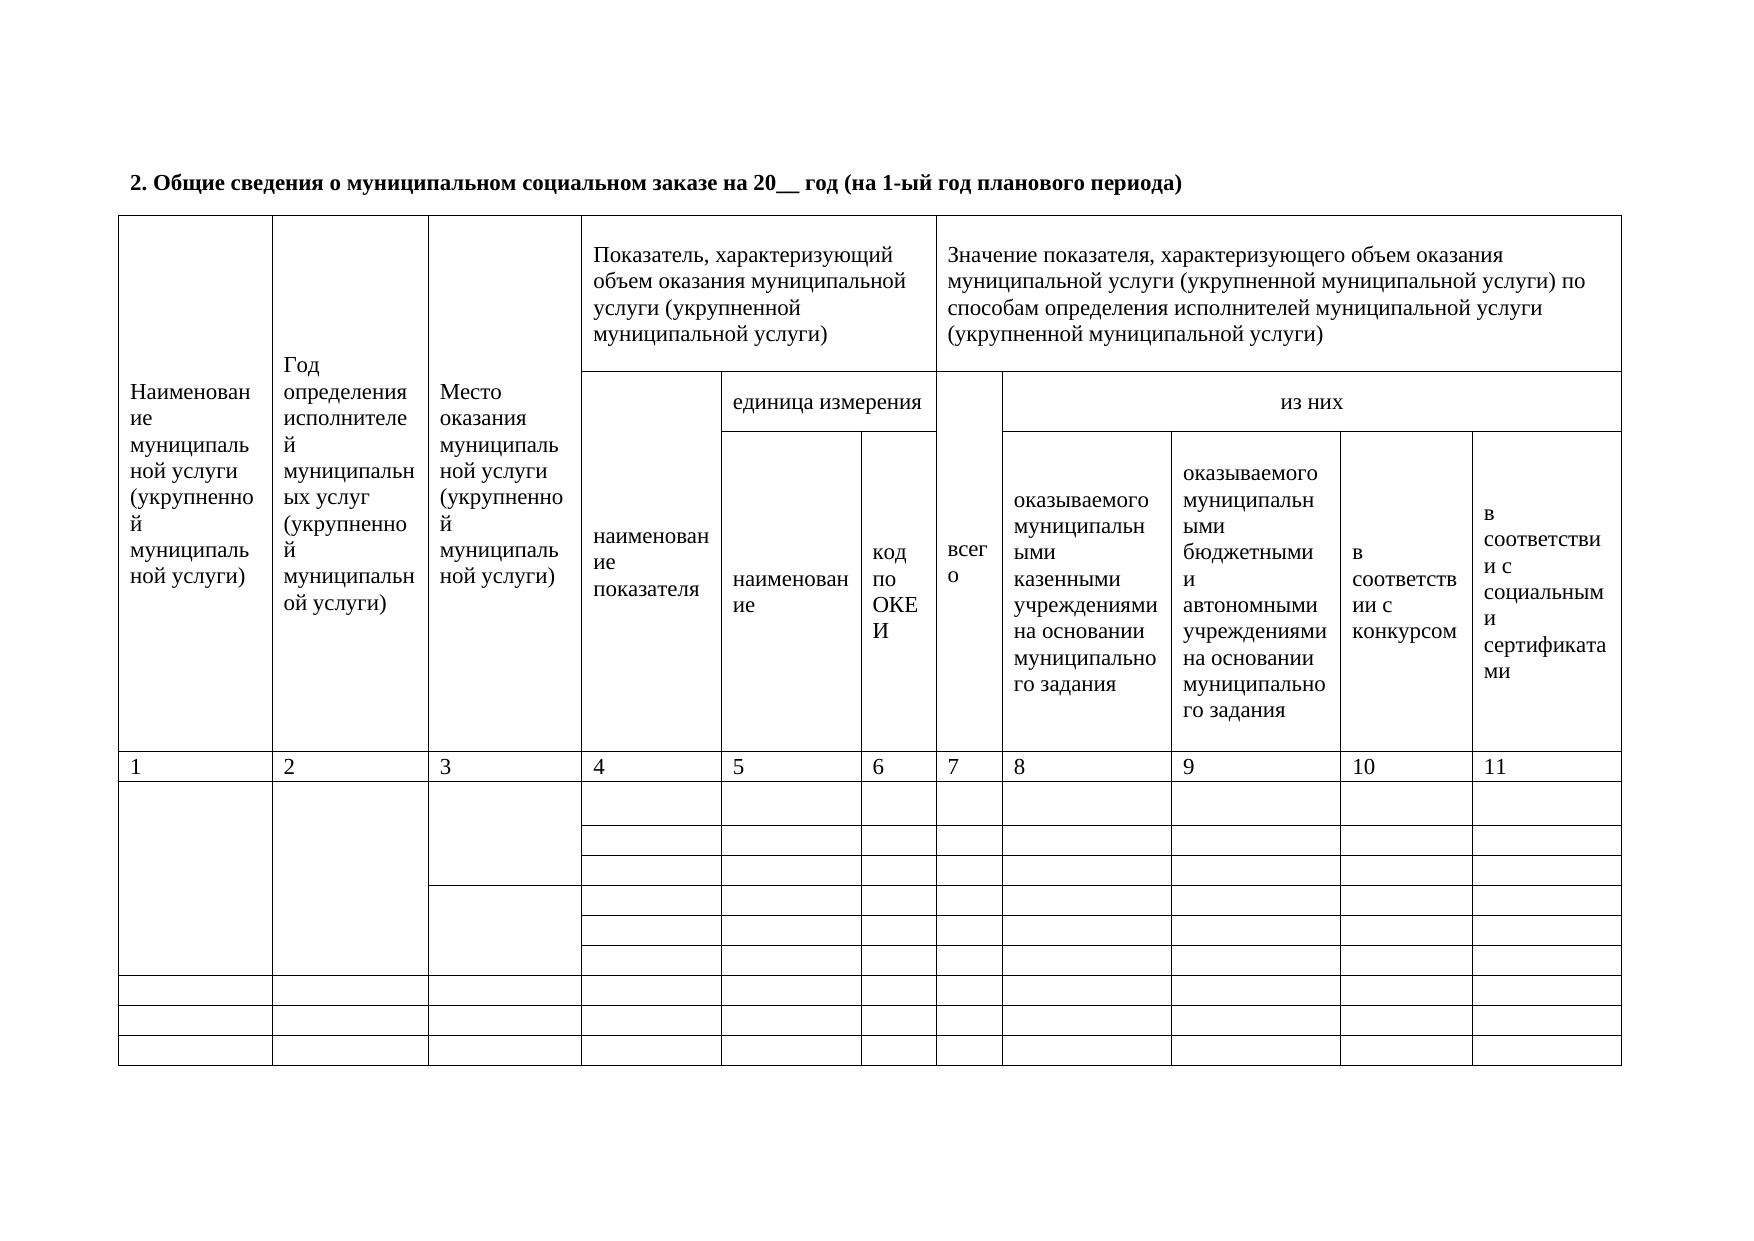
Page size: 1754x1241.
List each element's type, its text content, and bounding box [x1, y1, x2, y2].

table_cell [722, 856, 861, 884]
table_cell [722, 916, 861, 944]
table_cell 2 [273, 752, 428, 781]
table_cell [937, 946, 1002, 974]
table_cell [862, 856, 936, 884]
table_cell [862, 916, 936, 944]
table_cell [1341, 946, 1472, 974]
table_cell Наименование муниципальной услуги (укрупненной муниципальной услуги) [119, 216, 272, 751]
table_cell [119, 782, 272, 974]
table_cell Показатель, характеризующий объем оказания муниципальной услуги (укрупненной муниципальной услуги) [582, 216, 936, 371]
table_cell [1341, 976, 1472, 1004]
table_cell [722, 826, 861, 854]
table_cell [1473, 886, 1621, 914]
table_cell 10 [1341, 752, 1472, 781]
table_cell [582, 856, 721, 884]
table_cell [1003, 826, 1171, 854]
table_cell [722, 886, 861, 914]
table_cell [937, 886, 1002, 914]
table_cell [1473, 976, 1621, 1004]
table_cell [1172, 886, 1340, 914]
table_cell оказываемого муниципальными бюджетными и автономными учреждениями на основании муниципального задания [1172, 432, 1340, 751]
table_cell [582, 886, 721, 914]
table_cell [1172, 1006, 1340, 1034]
table_cell в соответствии с конкурсом [1341, 432, 1472, 751]
table_cell [862, 1036, 936, 1064]
table_cell [1172, 976, 1340, 1004]
table_cell [273, 1036, 428, 1064]
table_cell [582, 976, 721, 1004]
table_cell [1172, 1036, 1340, 1064]
table_cell [937, 916, 1002, 944]
table_cell [1172, 916, 1340, 944]
table_cell [429, 1036, 581, 1064]
table_cell из них [1003, 372, 1621, 431]
table_cell [119, 1006, 272, 1034]
table_cell [1473, 1036, 1621, 1064]
table_cell [1341, 1036, 1472, 1064]
table_cell [1473, 946, 1621, 974]
table_cell [1003, 916, 1171, 944]
table_cell [1003, 976, 1171, 1004]
table_cell [862, 782, 936, 824]
table_cell 2. Общие сведения о муниципальном социальном заказе на 20__ год (на 1-ый год планового периода) [119, 148, 1621, 215]
table_cell [1341, 782, 1472, 824]
table_cell 11 [1473, 752, 1621, 781]
table_cell [1003, 856, 1171, 884]
table_cell [582, 916, 721, 944]
table_cell [429, 976, 581, 1004]
table_cell [119, 1036, 272, 1064]
table_cell оказываемого муниципальными казенными учреждениями на основании муниципального задания [1003, 432, 1171, 751]
table_cell [582, 826, 721, 854]
table_cell [1172, 826, 1340, 854]
table_cell [1341, 886, 1472, 914]
table_cell [722, 782, 861, 824]
table_cell Место оказания муниципальной услуги (укрупненной муниципальной услуги) [429, 216, 581, 751]
table_cell 9 [1172, 752, 1340, 781]
table_cell [1003, 886, 1171, 914]
table_cell [1473, 856, 1621, 884]
table_cell [1003, 1036, 1171, 1064]
table_cell [862, 976, 936, 1004]
table_cell [937, 826, 1002, 854]
table_cell [937, 976, 1002, 1004]
table_cell [1473, 916, 1621, 944]
table_cell [582, 782, 721, 824]
table_cell 6 [862, 752, 936, 781]
table_cell [1003, 1006, 1171, 1034]
table_cell [722, 946, 861, 974]
table_cell [1341, 856, 1472, 884]
table_cell [937, 1006, 1002, 1034]
table_cell код по ОКЕИ [862, 432, 936, 751]
table_cell [862, 826, 936, 854]
table_cell [1473, 782, 1621, 824]
table_cell [1473, 826, 1621, 854]
table_cell [722, 1036, 861, 1064]
table_cell 5 [722, 752, 861, 781]
table_cell всего [937, 372, 1002, 751]
table_cell [582, 1036, 721, 1064]
table_cell [722, 1006, 861, 1034]
table_cell [1003, 782, 1171, 824]
table_cell [862, 886, 936, 914]
table_cell [937, 1036, 1002, 1064]
table_cell [937, 782, 1002, 824]
table_cell [1172, 856, 1340, 884]
table_cell Значение показателя, характеризующего объем оказания муниципальной услуги (укрупненной муниципальной услуги) по способам определения исполнителей муниципальной услуги (укрупненной муниципальной услуги) [937, 216, 1621, 371]
table_cell [722, 976, 861, 1004]
table_cell [862, 1006, 936, 1034]
table_cell наименование показателя [582, 372, 721, 751]
table_cell [1341, 826, 1472, 854]
table_cell 3 [429, 752, 581, 781]
table_cell 7 [937, 752, 1002, 781]
table_cell [273, 1006, 428, 1034]
table_cell Год определения исполнителей муниципальных услуг (укрупненной муниципальной услуги) [273, 216, 428, 751]
table_cell [273, 782, 428, 974]
table_cell [1341, 916, 1472, 944]
table_cell наименование [722, 432, 861, 751]
table_cell 1 [119, 752, 272, 781]
table_cell [429, 886, 581, 974]
table_cell [119, 976, 272, 1004]
table_cell [273, 976, 428, 1004]
table_cell 4 [582, 752, 721, 781]
table_cell [1003, 946, 1171, 974]
table_cell [1172, 946, 1340, 974]
table_cell [862, 946, 936, 974]
table_cell [582, 1006, 721, 1034]
table_cell [1172, 782, 1340, 824]
table_cell в соответствии с социальными сертификатами [1473, 432, 1621, 751]
table_cell единица измерения [722, 372, 936, 431]
table_cell [582, 946, 721, 974]
table_cell [429, 782, 581, 884]
table_cell 8 [1003, 752, 1171, 781]
table_cell [429, 1006, 581, 1034]
table_cell [937, 856, 1002, 884]
table_cell [1473, 1006, 1621, 1034]
table_cell [1341, 1006, 1472, 1034]
